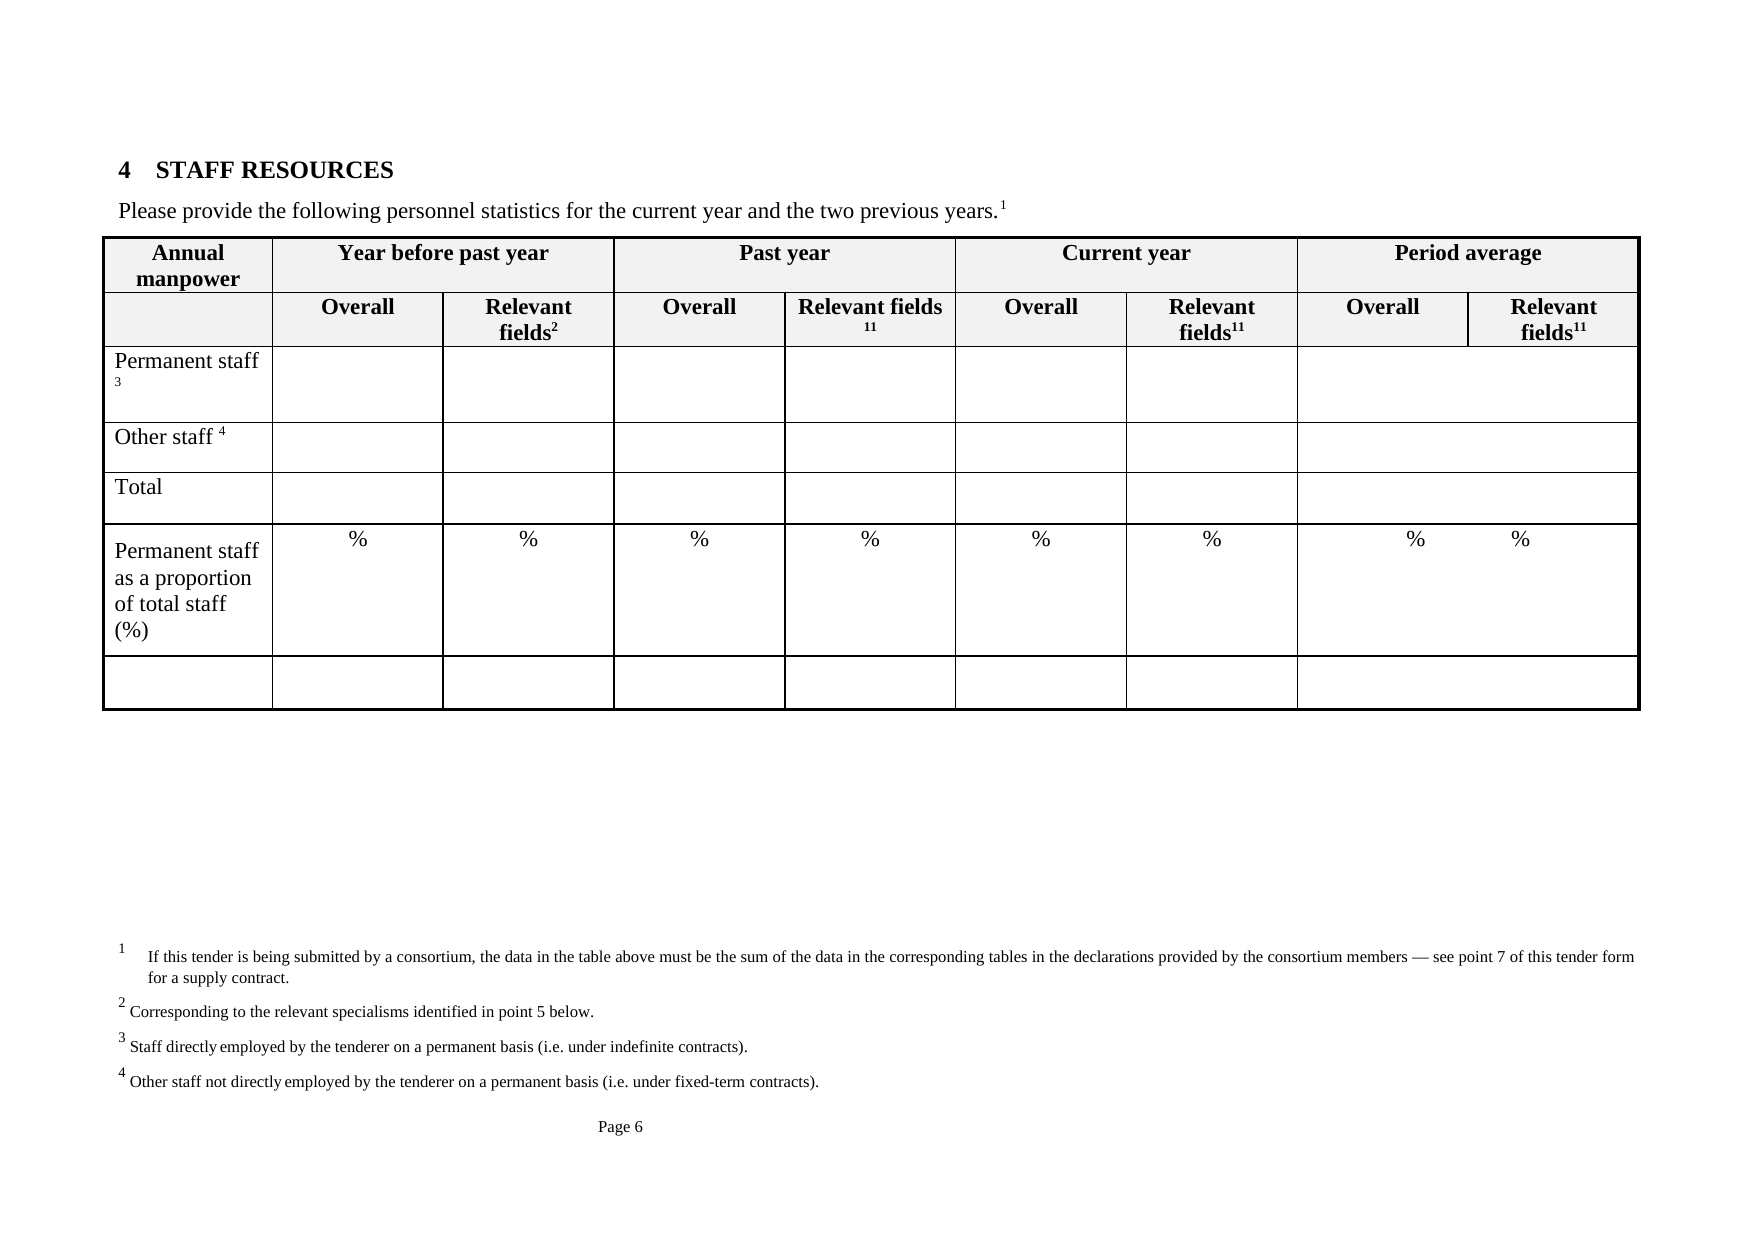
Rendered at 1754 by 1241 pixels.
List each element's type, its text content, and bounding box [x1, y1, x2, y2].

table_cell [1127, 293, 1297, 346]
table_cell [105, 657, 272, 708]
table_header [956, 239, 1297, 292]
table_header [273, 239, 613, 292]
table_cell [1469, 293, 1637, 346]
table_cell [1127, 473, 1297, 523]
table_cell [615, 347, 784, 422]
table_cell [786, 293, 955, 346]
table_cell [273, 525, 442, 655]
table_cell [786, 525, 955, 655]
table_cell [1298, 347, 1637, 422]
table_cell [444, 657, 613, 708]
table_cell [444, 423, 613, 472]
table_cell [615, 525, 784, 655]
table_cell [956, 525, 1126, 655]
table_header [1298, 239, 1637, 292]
text Please provide the following personnel statistics for the current year and the two previous years. [118, 197, 1636, 223]
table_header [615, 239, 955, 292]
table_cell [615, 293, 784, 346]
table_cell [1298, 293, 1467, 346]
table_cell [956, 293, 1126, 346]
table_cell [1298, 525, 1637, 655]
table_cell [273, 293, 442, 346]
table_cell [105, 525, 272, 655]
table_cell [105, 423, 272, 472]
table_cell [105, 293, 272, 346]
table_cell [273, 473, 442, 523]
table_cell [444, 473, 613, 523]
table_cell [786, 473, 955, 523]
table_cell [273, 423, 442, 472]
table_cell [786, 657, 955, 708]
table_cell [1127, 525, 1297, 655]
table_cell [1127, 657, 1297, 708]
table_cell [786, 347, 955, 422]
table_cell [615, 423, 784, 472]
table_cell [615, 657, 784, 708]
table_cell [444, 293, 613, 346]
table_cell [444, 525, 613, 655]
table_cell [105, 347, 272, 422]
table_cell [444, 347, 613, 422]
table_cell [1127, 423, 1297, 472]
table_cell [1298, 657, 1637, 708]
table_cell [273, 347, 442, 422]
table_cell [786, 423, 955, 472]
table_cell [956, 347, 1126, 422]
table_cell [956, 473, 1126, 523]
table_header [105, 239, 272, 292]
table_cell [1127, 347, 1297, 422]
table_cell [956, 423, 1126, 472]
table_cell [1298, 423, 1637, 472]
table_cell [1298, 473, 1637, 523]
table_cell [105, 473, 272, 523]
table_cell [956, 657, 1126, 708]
text 4 STAFF RESOURCES [118, 156, 1636, 184]
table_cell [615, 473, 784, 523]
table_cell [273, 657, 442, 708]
